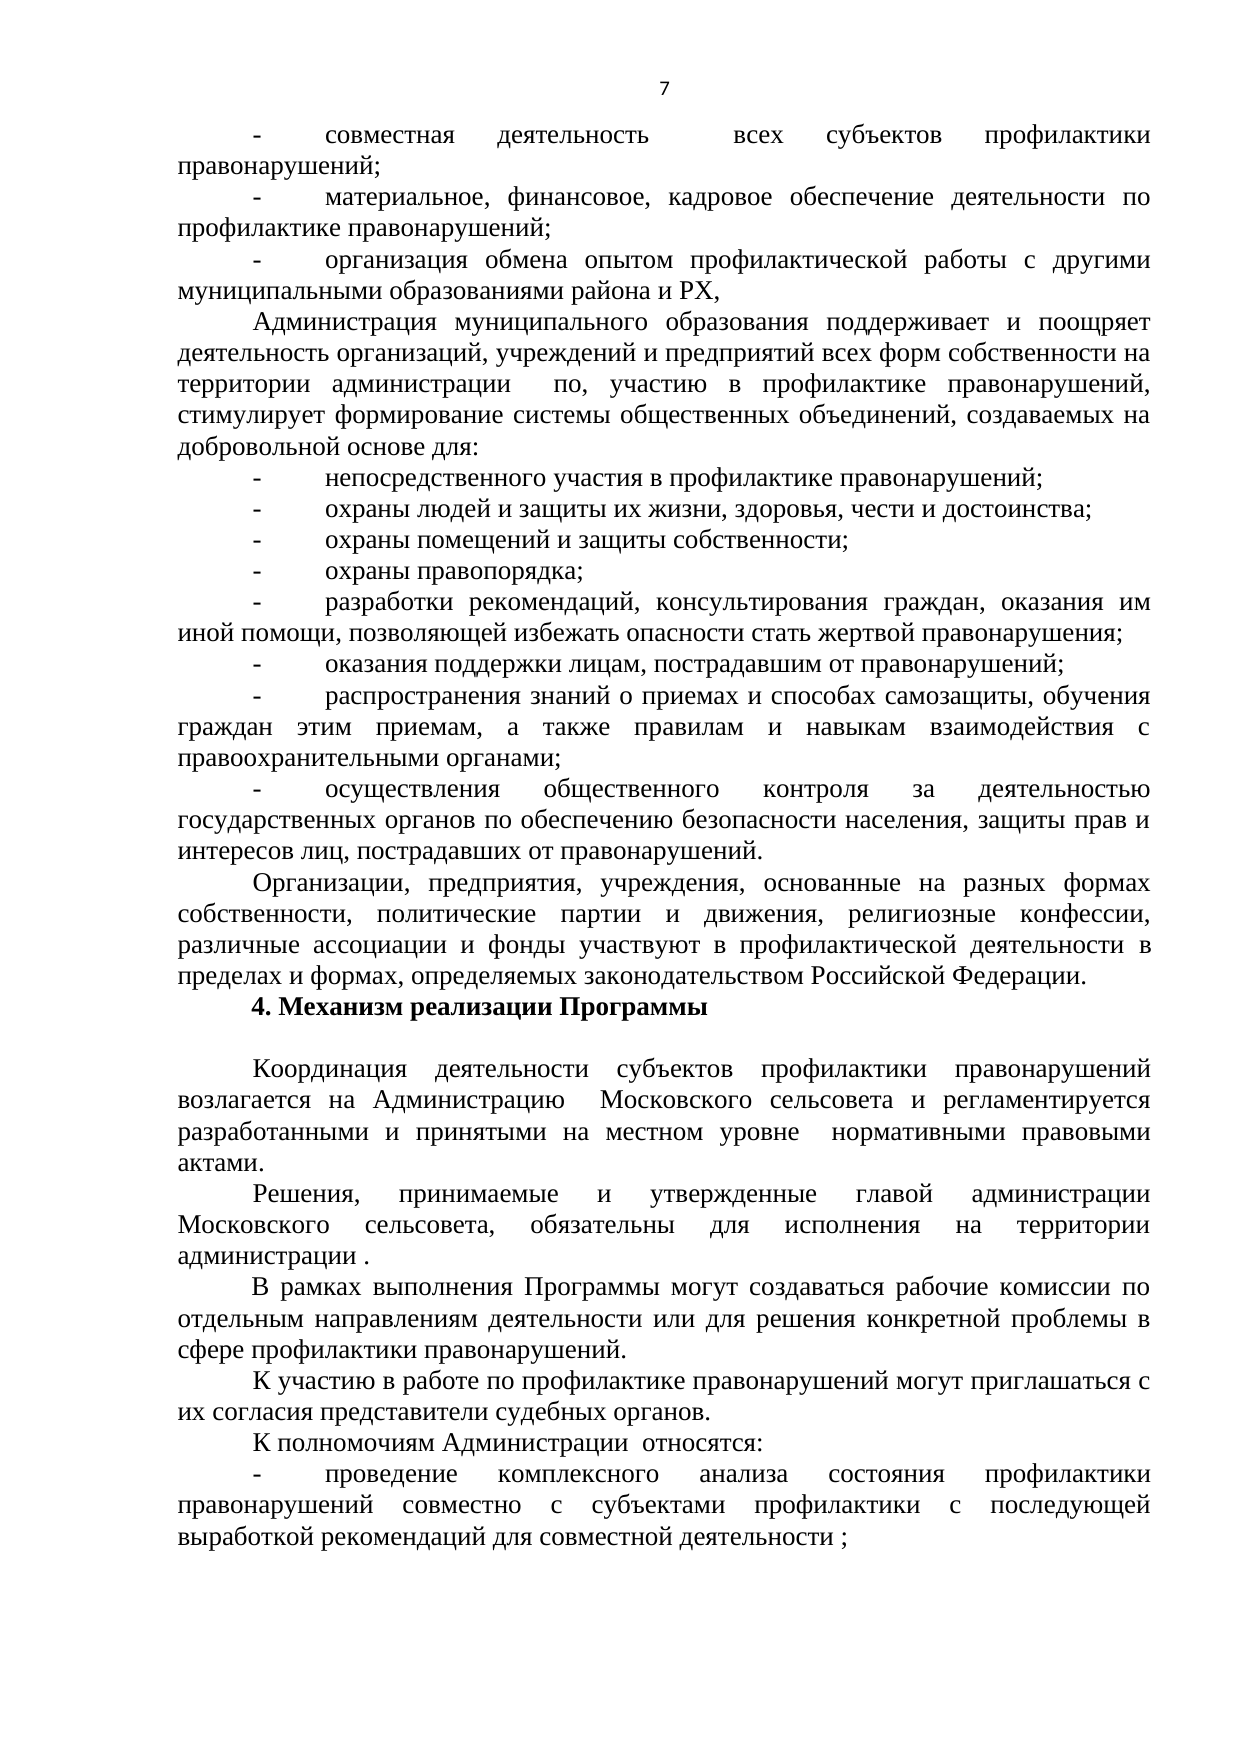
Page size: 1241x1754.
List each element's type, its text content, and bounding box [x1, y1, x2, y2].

text - охраны помещений и защиты собственности; [177, 523, 1152, 554]
text - охраны людей и защиты их жизни, здоровья, чести и достоинства; [177, 492, 1152, 523]
text - материальное, финансовое, кадровое обеспечение деятельности по профилактике правонарушений; [177, 180, 1152, 243]
text - проведение комплексного анализа состояния профилактики правонарушений совместно с субъектами профилактики с последующей выработкой рекомендаций для совместной деятельности ; [177, 1457, 1152, 1551]
text 4. Механизм реализации Программы [177, 990, 1152, 1021]
text - разработки рекомендаций, консультирования граждан, оказания им иной помощи, позволяющей избежать опасности стать жертвой правонарушения; [177, 585, 1152, 648]
text - непосредственного участия в профилактике правонарушений; [177, 461, 1152, 492]
text - осуществления общественного контроля за деятельностью государственных органов по обеспечению безопасности населения, защиты прав и интересов лиц, пострадавших от правонарушений. [177, 772, 1152, 866]
text Организации, предприятия, учреждения, основанные на разных формах собственности, политические партии и движения, религиозные конфессии, различные ассоциации и фонды участвуют в профилактической деятельности в пределах и формах, определяемых законодательством Российской Федерации. [177, 866, 1152, 990]
text Решения, принимаемые и утвержденные главой администрации Московского сельсовета, обязательны для исполнения на территории администрации . [177, 1177, 1152, 1271]
text К участию в работе по профилактике правонарушений могут приглашаться с их согласия представители судебных органов. [177, 1364, 1152, 1426]
text Координация деятельности субъектов профилактики правонарушений возлагается на Администрацию Московского сельсовета и регламентируется разработанными и принятыми на местном уровне нормативными правовыми актами. [177, 1052, 1152, 1177]
text К полномочиям Администрации относятся: [177, 1426, 1152, 1457]
text - совместная деятельность всех субъектов профилактики правонарушений; [177, 118, 1152, 180]
text - распространения знаний о приемах и способах самозащиты, обучения граждан этим приемам, а также правилам и навыкам взаимодействия с правоохранительными органами; [177, 679, 1152, 772]
text - оказания поддержки лицам, пострадавшим от правонарушений; [177, 648, 1152, 679]
text Администрация муниципального образования поддерживает и поощряет деятельность организаций, учреждений и предприятий всех форм собственности на территории администрации по, участию в профилактике правонарушений, стимулирует формирование системы общественных объединений, создаваемых на добровольной основе для: [177, 305, 1152, 461]
text В рамках выполнения Программы могут создаваться рабочие комиссии по отдельным направлениям деятельности или для решения конкретной проблемы в сфере профилактики правонарушений. [177, 1271, 1152, 1364]
text - охраны правопорядка; [177, 554, 1152, 585]
text - организация обмена опытом профилактической работы с другими муниципальными образованиями района и РХ, [177, 243, 1152, 305]
